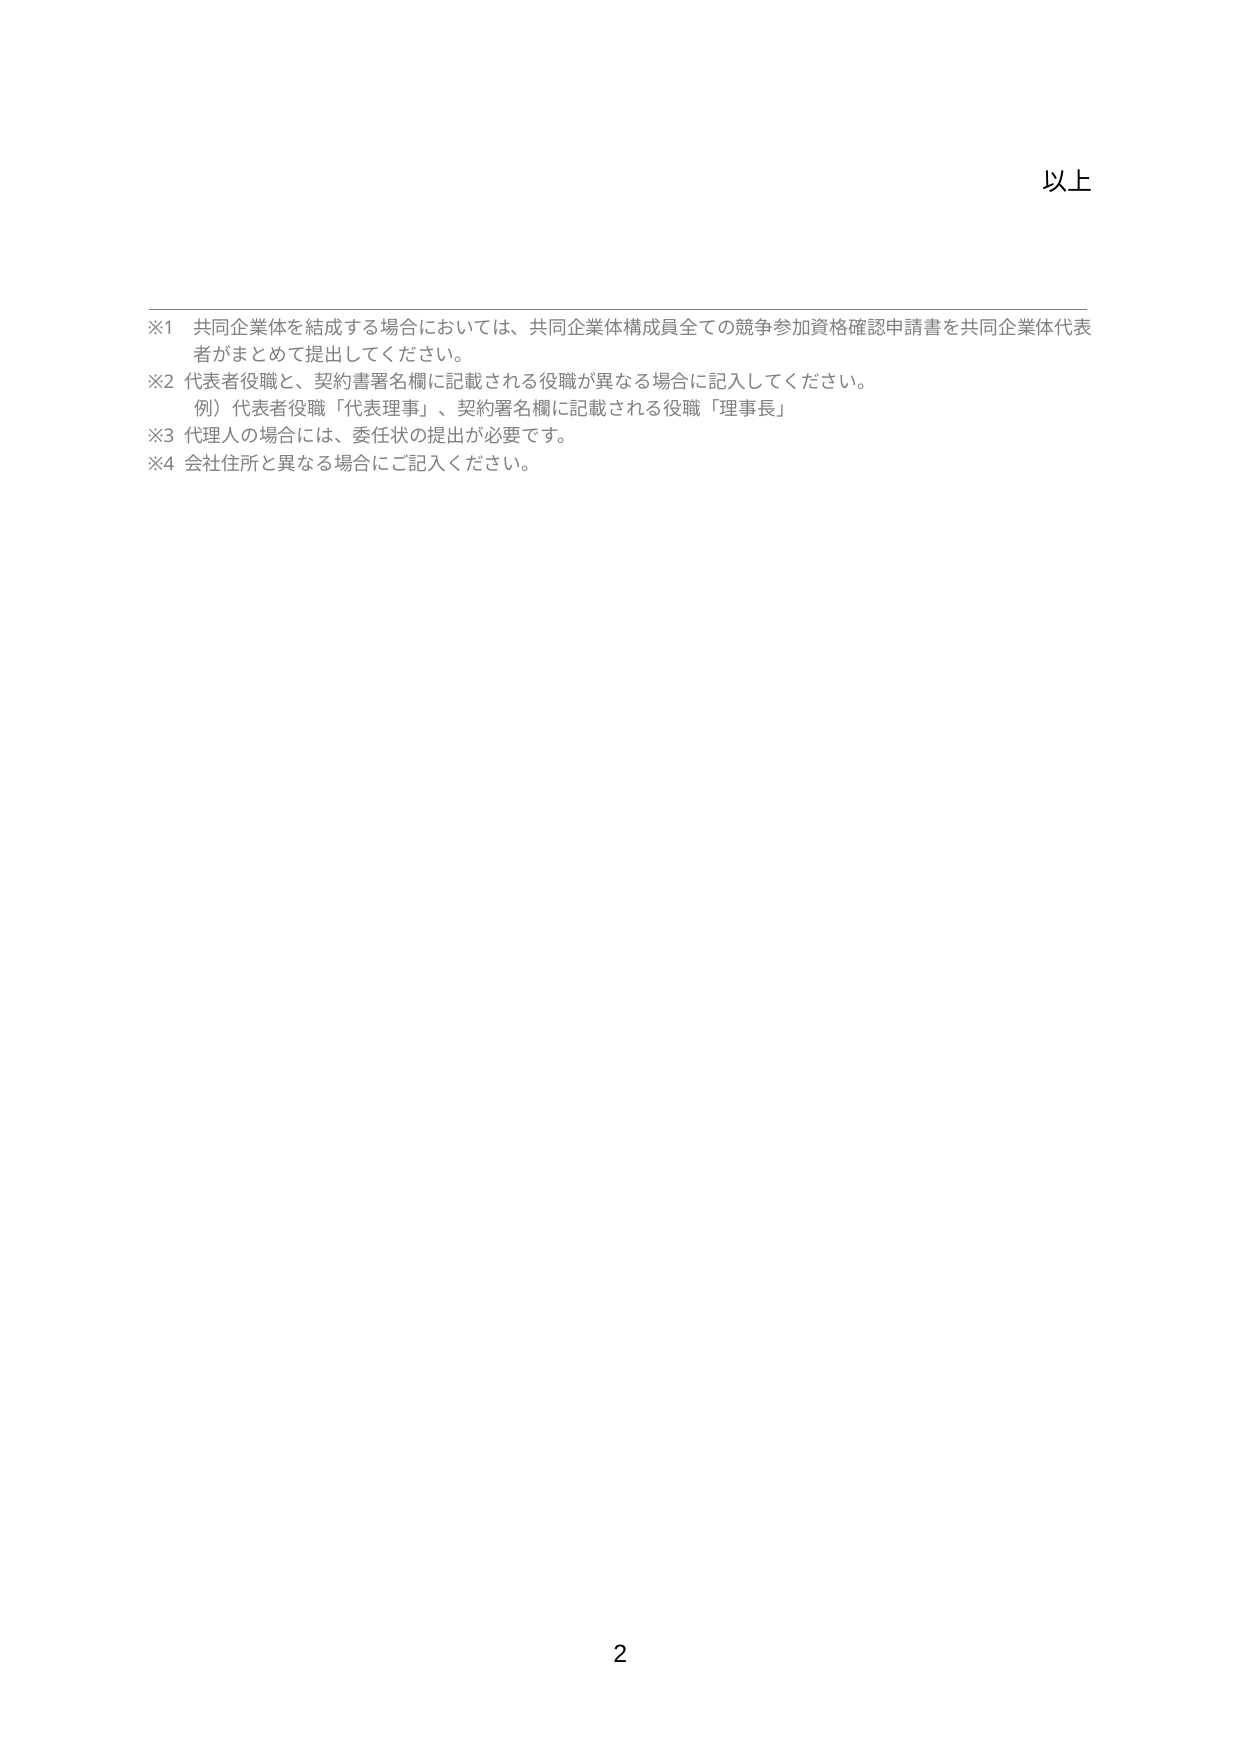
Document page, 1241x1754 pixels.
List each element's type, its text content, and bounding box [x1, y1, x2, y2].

text ※4 会社住所と異なる場合にご記入ください。 [148, 448, 1092, 476]
text ※3 代理人の場合には、委任状の提出が必要です。 [148, 421, 1092, 448]
text 以上 [148, 161, 1092, 198]
text ※1 共同企業体を結成する場合においては、共同企業体構成員全ての競争参加資格確認申請書を共同企業体代表者がまとめて提出してください。 [148, 312, 1092, 367]
text 例）代表者役職「代表理事」、契約署名欄に記載される役職「理事長」 [148, 394, 1092, 421]
text ※2 代表者役職と、契約書署名欄に記載される役職が異なる場合に記入してください。 [148, 367, 1092, 394]
